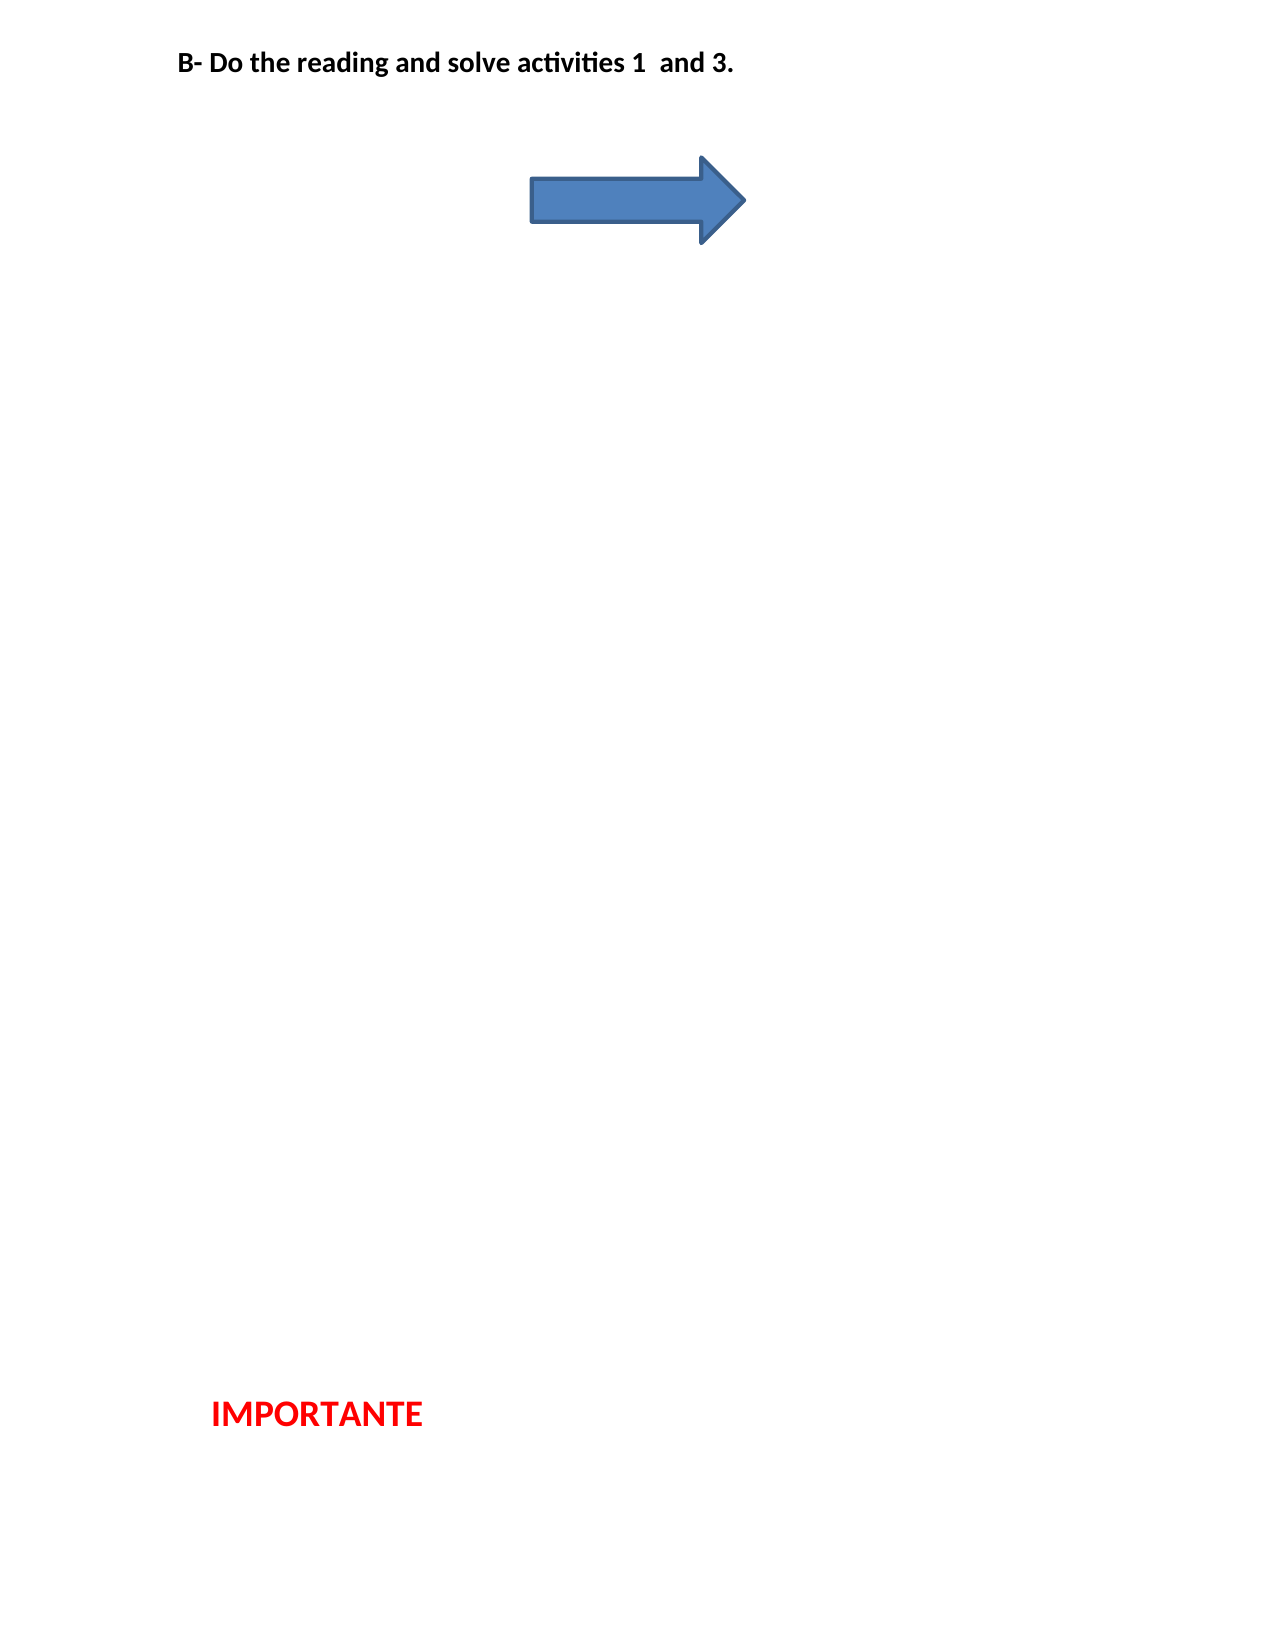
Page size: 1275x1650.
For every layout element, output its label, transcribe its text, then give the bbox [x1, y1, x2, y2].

text IMPORTANTE [177, 1390, 1098, 1436]
text B- Do the reading and solve activities 1 and 3. [177, 44, 1098, 80]
